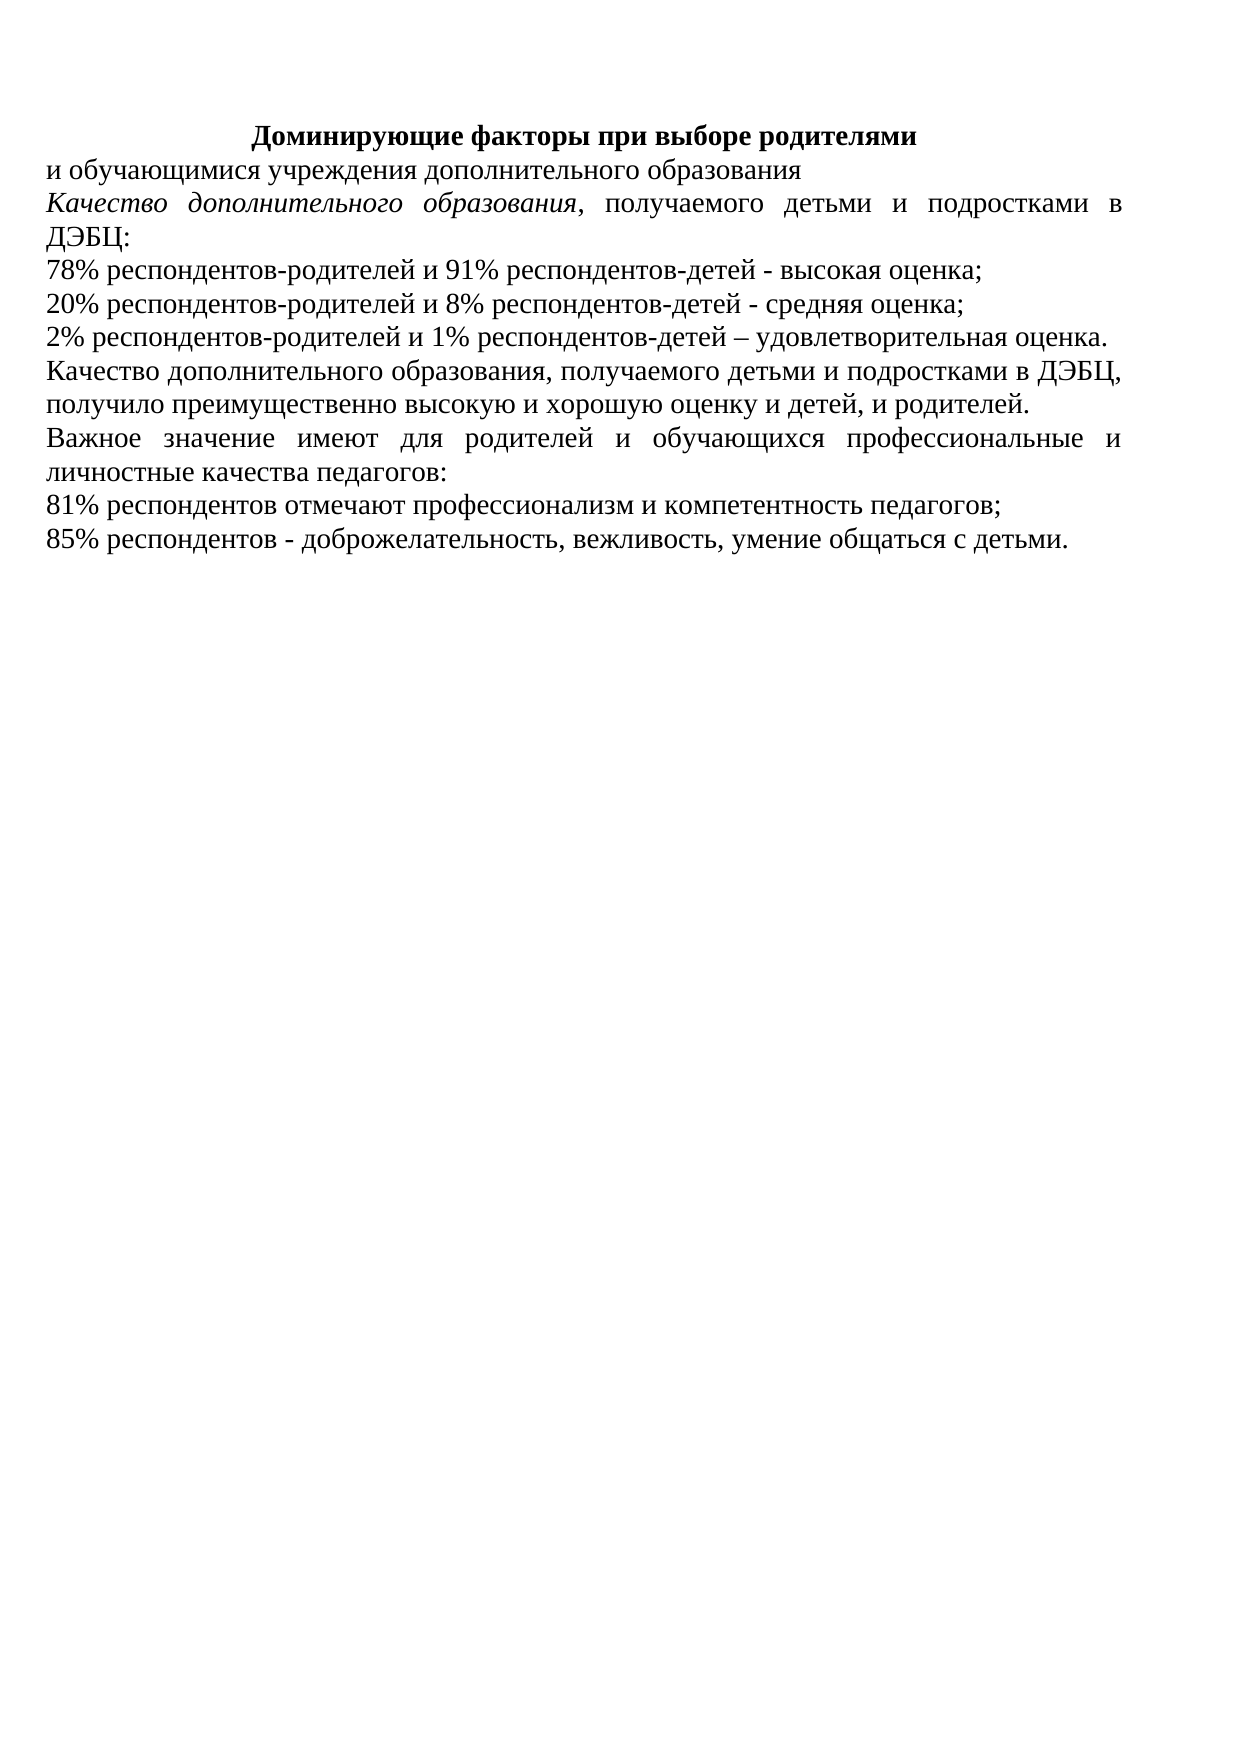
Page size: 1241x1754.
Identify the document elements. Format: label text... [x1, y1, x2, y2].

text Качество дополнительного образования, получаемого детьми и подростками в ДЭБЦ, получило преимущественно высокую и хорошую оценку и детей, и родителей. [46, 353, 1123, 420]
text Качество дополнительного образования, получаемого детьми и подростками в ДЭБЦ: [46, 185, 1123, 252]
text 81% респондентов отмечают профессионализм и компетентность педагогов; [46, 487, 1123, 521]
text 20% респондентов-родителей и 8% респондентов-детей - средняя оценка; [46, 286, 1123, 319]
text 78% респондентов-родителей и 91% респондентов-детей - высокая оценка; [46, 252, 1123, 286]
text 85% респондентов - доброжелательность, вежливость, умение общаться с детьми. [46, 521, 1123, 554]
text и обучающимися учреждения дополнительного образования [46, 152, 1123, 185]
text Важное значение имеют для родителей и обучающихся профессиональные и личностные качества педагогов: [46, 420, 1123, 487]
text 2% респондентов-родителей и 1% респондентов-детей – удовлетворительная оценка. [46, 319, 1123, 353]
text Доминирующие факторы при выборе родителями [46, 118, 1123, 152]
